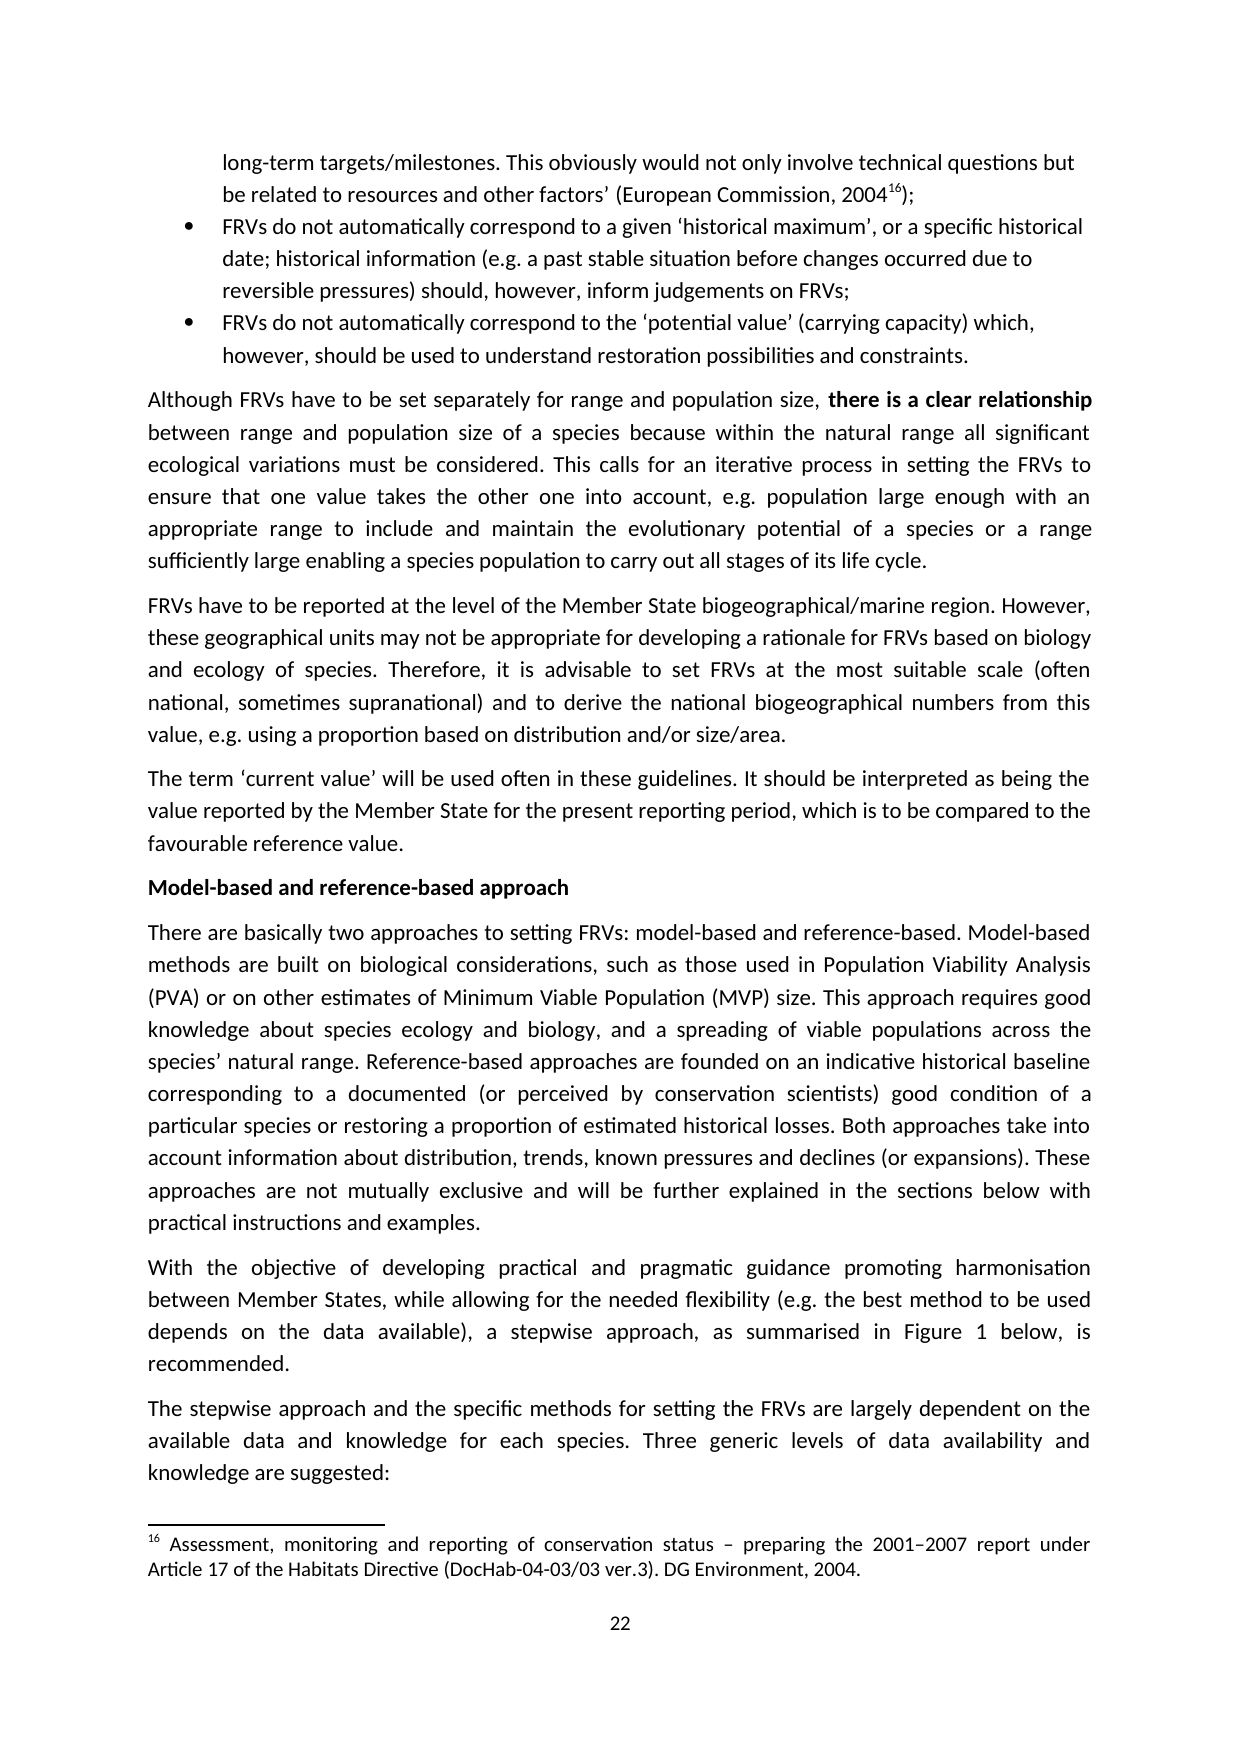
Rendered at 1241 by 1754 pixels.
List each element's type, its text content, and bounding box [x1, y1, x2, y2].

text There are basically two approaches to setting FRVs: model-based and reference-based. Model-based methods are built on biological considerations, such as those used in Population Viability Analysis (PVA) or on other estimates of Minimum Viable Population (MVP) size. This approach requires good knowledge about species ecology and biology, and a spreading of viable populations across the species’ natural range. Reference-based approaches are founded on an indicative historical baseline corresponding to a documented (or perceived by conservation scientists) good condition of a particular species or restoring a proportion of estimated historical losses. Both approaches take into account information about distribution, trends, known pressures and declines (or expansions). These approaches are not mutually exclusive and will be further explained in the sections below with practical instructions and examples. [148, 918, 1093, 1236]
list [185, 148, 1093, 208]
text FRVs have to be reported at the level of the Member State biogeographical/marine region. However, these geographical units may not be appropriate for developing a rationale for FRVs based on biology and ecology of species. Therefore, it is advisable to set FRVs at the most suitable scale (often national, sometimes supranational) and to derive the national biogeographical numbers from this value, e.g. using a proportion based on distribution and/or size/area. [148, 591, 1093, 748]
list FRVs do not automatically correspond to a given ‘historical maximum’, or a specific historical date; historical information (e.g. a past stable situation before changes occurred due to reversible pressures) should, however, inform judgements on FRVs; [185, 212, 1093, 304]
text The term ‘current value’ will be used often in these guidelines. It should be interpreted as being the value reported by the Member State for the present reporting period, which is to be compared to the favourable reference value. [148, 764, 1093, 857]
text With the objective of developing practical and pragmatic guidance promoting harmonisation between Member States, while allowing for the needed flexibility (e.g. the best method to be used depends on the data available), a stepwise approach, as summarised in Figure 1 below, is recommended. [148, 1253, 1093, 1377]
text The stepwise approach and the specific methods for setting the FRVs are largely dependent on the available data and knowledge for each species. Three generic levels of data availability and knowledge are suggested: [148, 1394, 1093, 1486]
list FRVs do not automatically correspond to the ‘potential value’ (carrying capacity) which, however, should be used to understand restoration possibilities and constraints. [185, 308, 1093, 369]
text Although FRVs have to be set separately for range and population size, there is a clear relationship between range and population size of a species because within the natural range all significant ecological variations must be considered. This calls for an iterative process in setting the FRVs to ensure that one value takes the other one into account, e.g. population large enough with an appropriate range to include and maintain the evolutionary potential of a species or a range sufficiently large enabling a species population to carry out all stages of its life cycle. [148, 385, 1093, 574]
text Model-based and reference-based approach [148, 873, 1093, 902]
